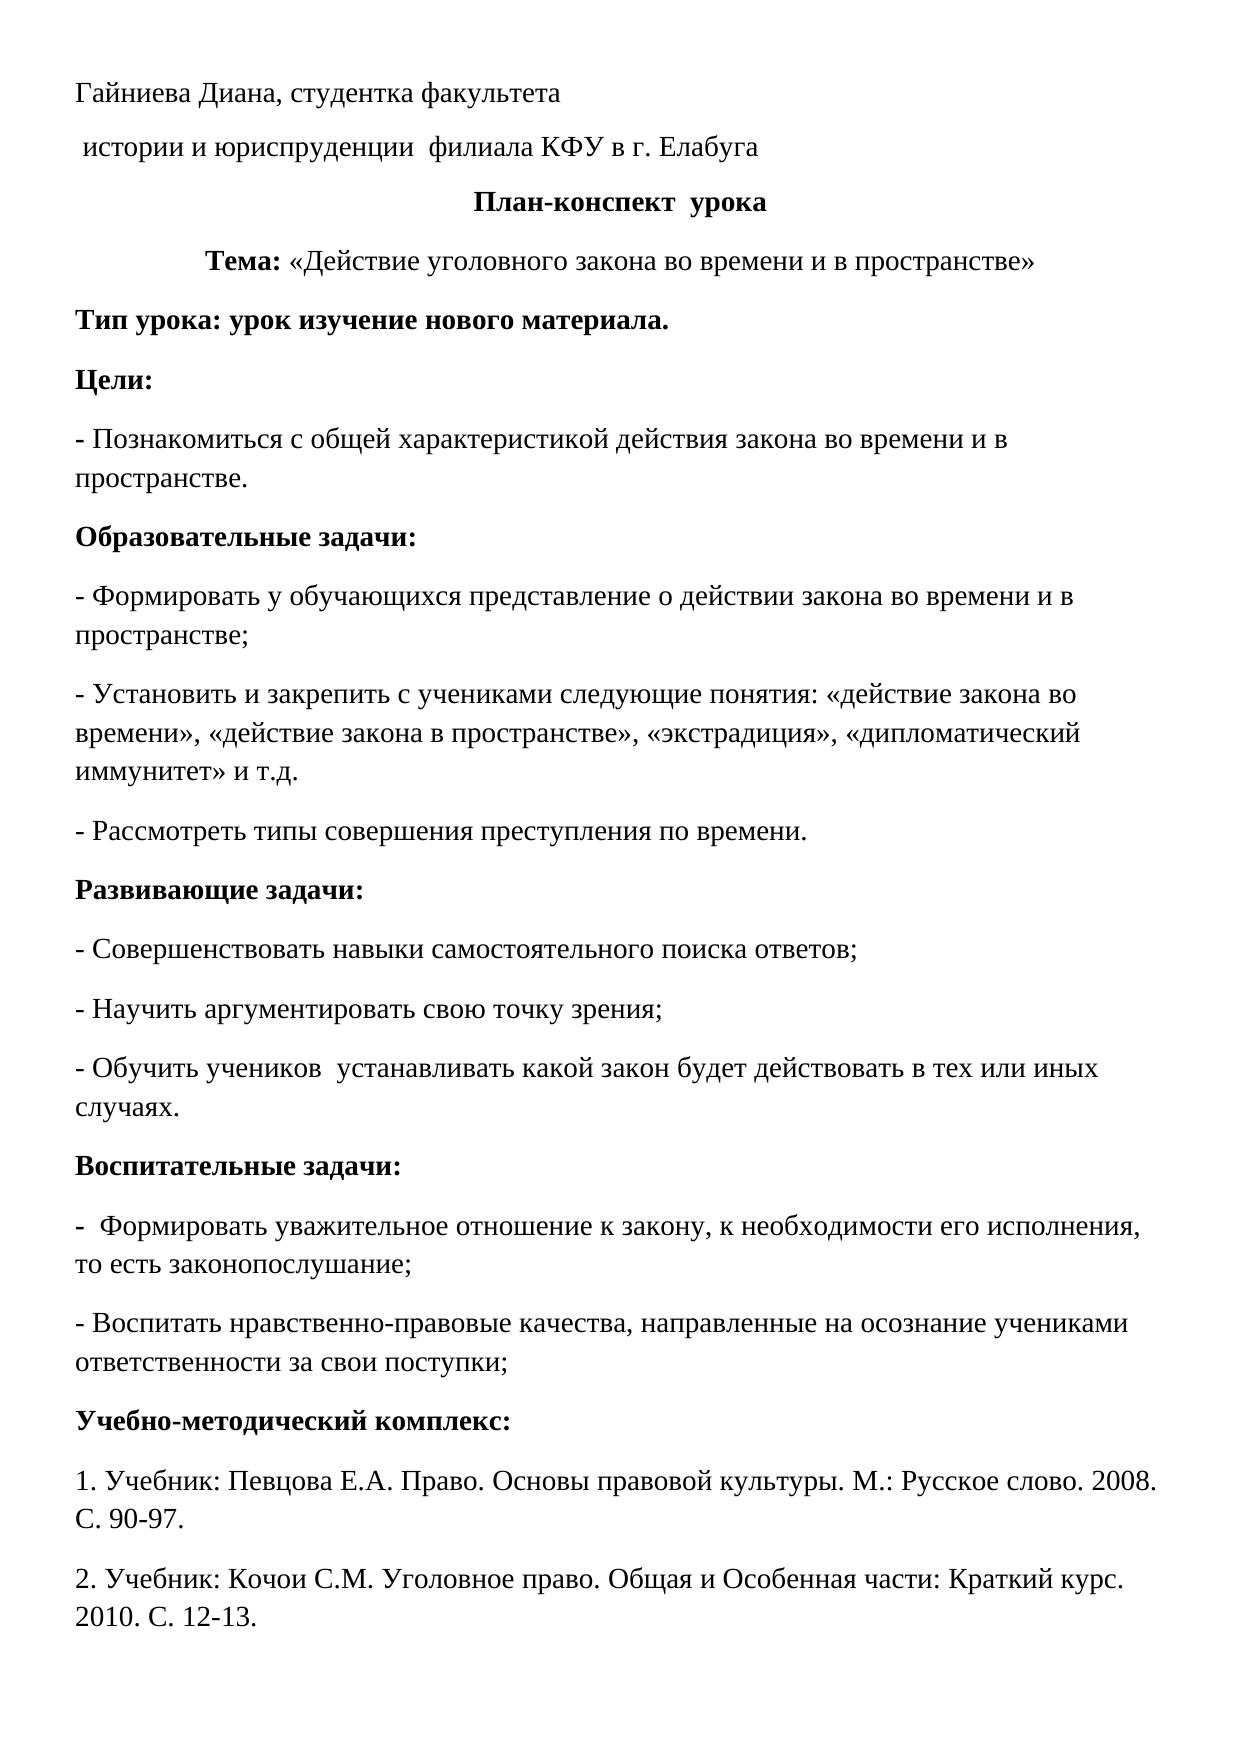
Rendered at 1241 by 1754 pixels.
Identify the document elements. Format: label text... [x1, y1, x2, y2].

text - Обучить учеников устанавливать какой закон будет действовать в тех или иных случаях. [75, 1050, 1165, 1122]
text - Установить и закрепить с учениками следующие понятия: «действие закона во времени», «действие закона в пространстве», «экстрадиция», «дипломатический иммунитет» и т.д. [75, 676, 1165, 787]
text истории и юриспруденции филиала КФУ в г. Елабуга [75, 129, 1165, 163]
text - Формировать у обучающихся представление о действии закона во времени и в пространстве; [75, 578, 1165, 651]
text Учебно-методический комплекс: [75, 1403, 1165, 1437]
text - Научить аргументировать свою точку зрения; [75, 991, 1165, 1024]
text 2. Учебник: Кочои С.М. Уголовное право. Общая и Особенная части: Краткий курс. 2010. С. 12-13. [75, 1561, 1165, 1633]
text Тип урока: урок изучение нового материала. [75, 302, 1165, 336]
text - Познакомиться с общей характеристикой действия закона во времени и в пространстве. [75, 421, 1165, 493]
text Тема: «Действие уголовного закона во времени и в пространстве» [75, 243, 1165, 277]
text Образовательные задачи: [75, 519, 1165, 553]
text - Совершенствовать навыки самостоятельного поиска ответов; [75, 932, 1165, 965]
text Гайниева Диана, студентка факультета [75, 75, 1165, 108]
text - Рассмотреть типы совершения преступления по времени. [75, 813, 1165, 846]
text - Формировать уважительное отношение к закону, к необходимости его исполнения, то есть законопослушание; [75, 1208, 1165, 1280]
text План-конспект урока [75, 184, 1165, 217]
text - Воспитать нравственно-правовые качества, направленные на осознание учениками ответственности за свои поступки; [75, 1306, 1165, 1378]
text Развивающие задачи: [75, 872, 1165, 906]
text Цели: [75, 362, 1165, 395]
text 1. Учебник: Певцова Е.А. Право. Основы правовой культуры. М.: Русское слово. 2008. С. 90-97. [75, 1463, 1165, 1535]
text Воспитательные задачи: [75, 1148, 1165, 1182]
